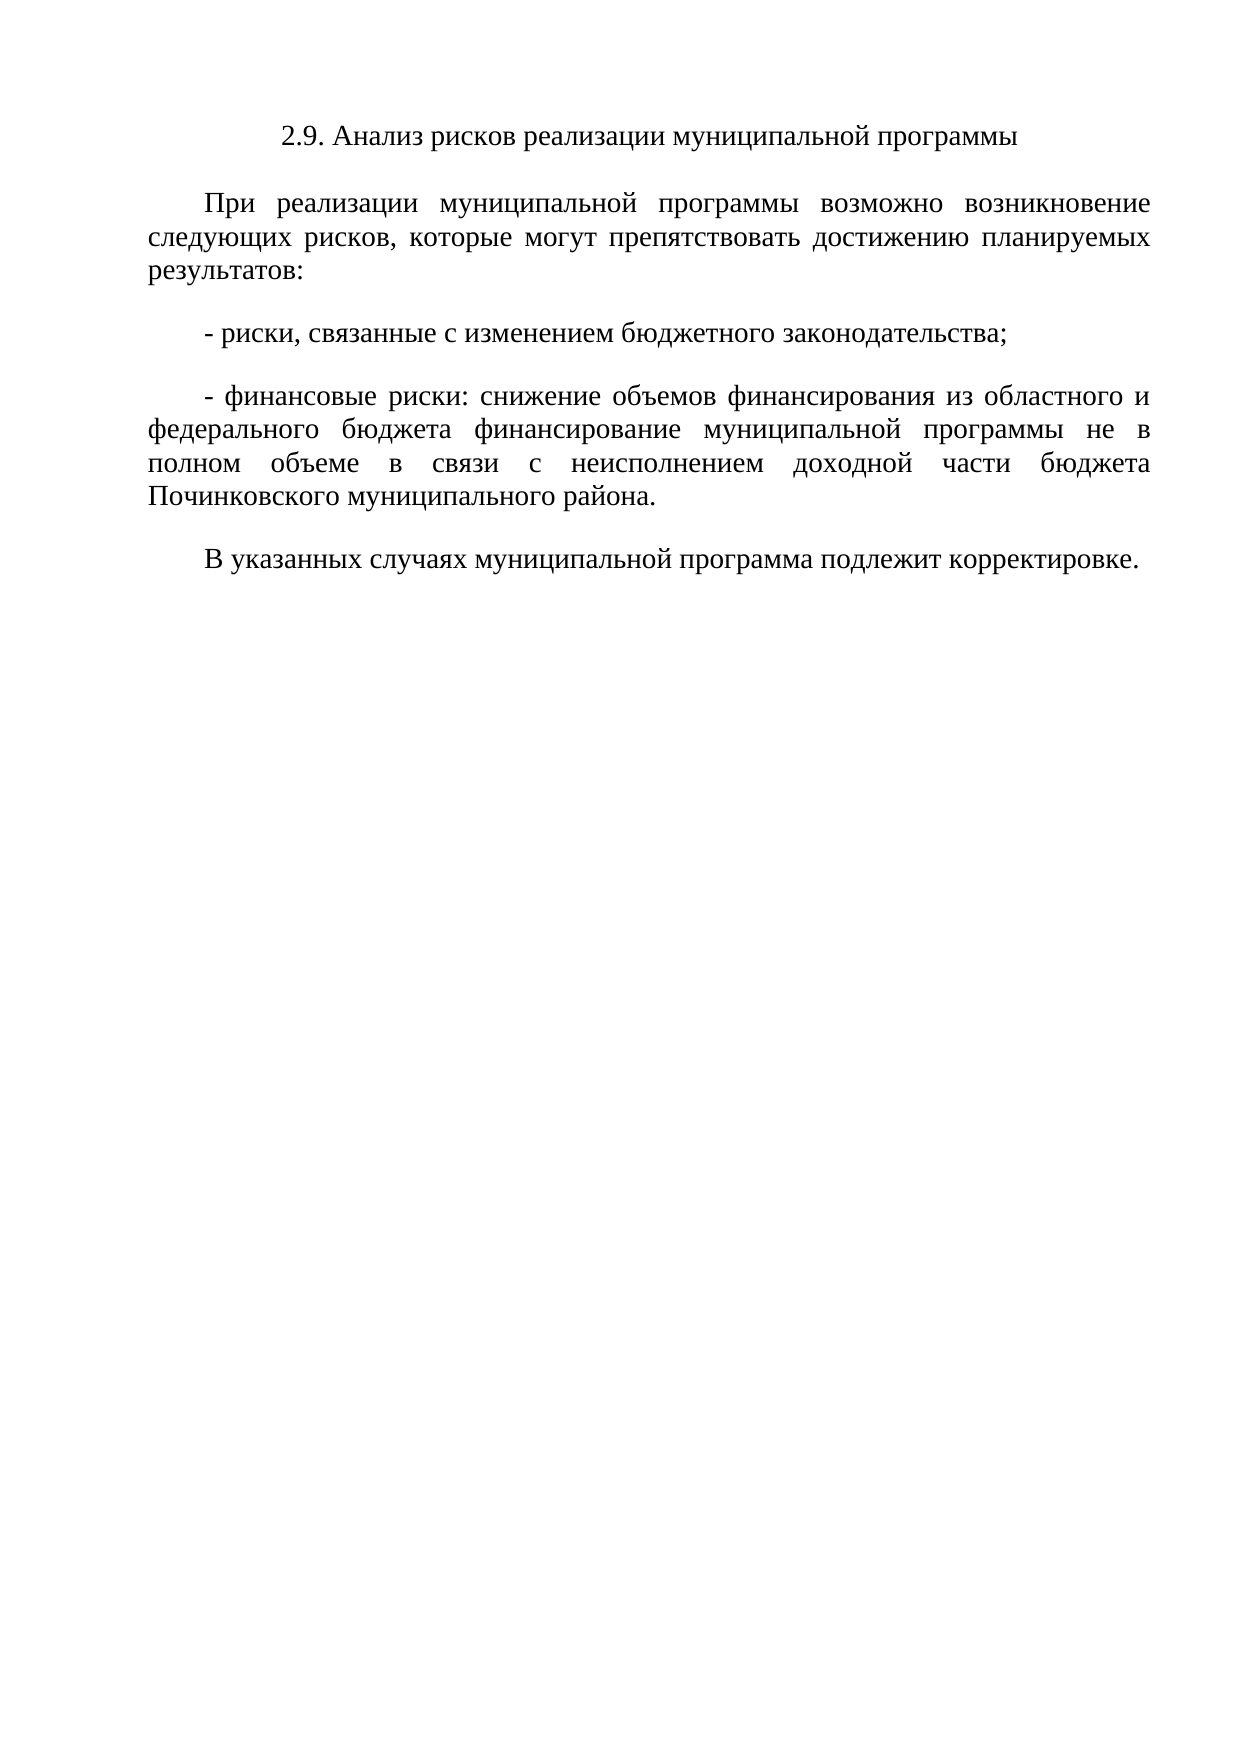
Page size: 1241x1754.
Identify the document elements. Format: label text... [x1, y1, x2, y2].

text - риски, связанные с изменением бюджетного законодательства; [148, 315, 1152, 348]
text При реализации муниципальной программы возможно возникновение следующих рисков, которые могут препятствовать достижению планируемых результатов: [148, 185, 1152, 286]
text В указанных случаях муниципальной программа подлежит корректировке. [148, 541, 1152, 574]
text 2.9. Анализ рисков реализации муниципальной программы [148, 118, 1152, 152]
text - финансовые риски: снижение объемов финансирования из областного и федерального бюджета финансирование муниципальной программы не в полном объеме в связи с неисполнением доходной части бюджета Починковского муниципального района. [148, 378, 1152, 512]
